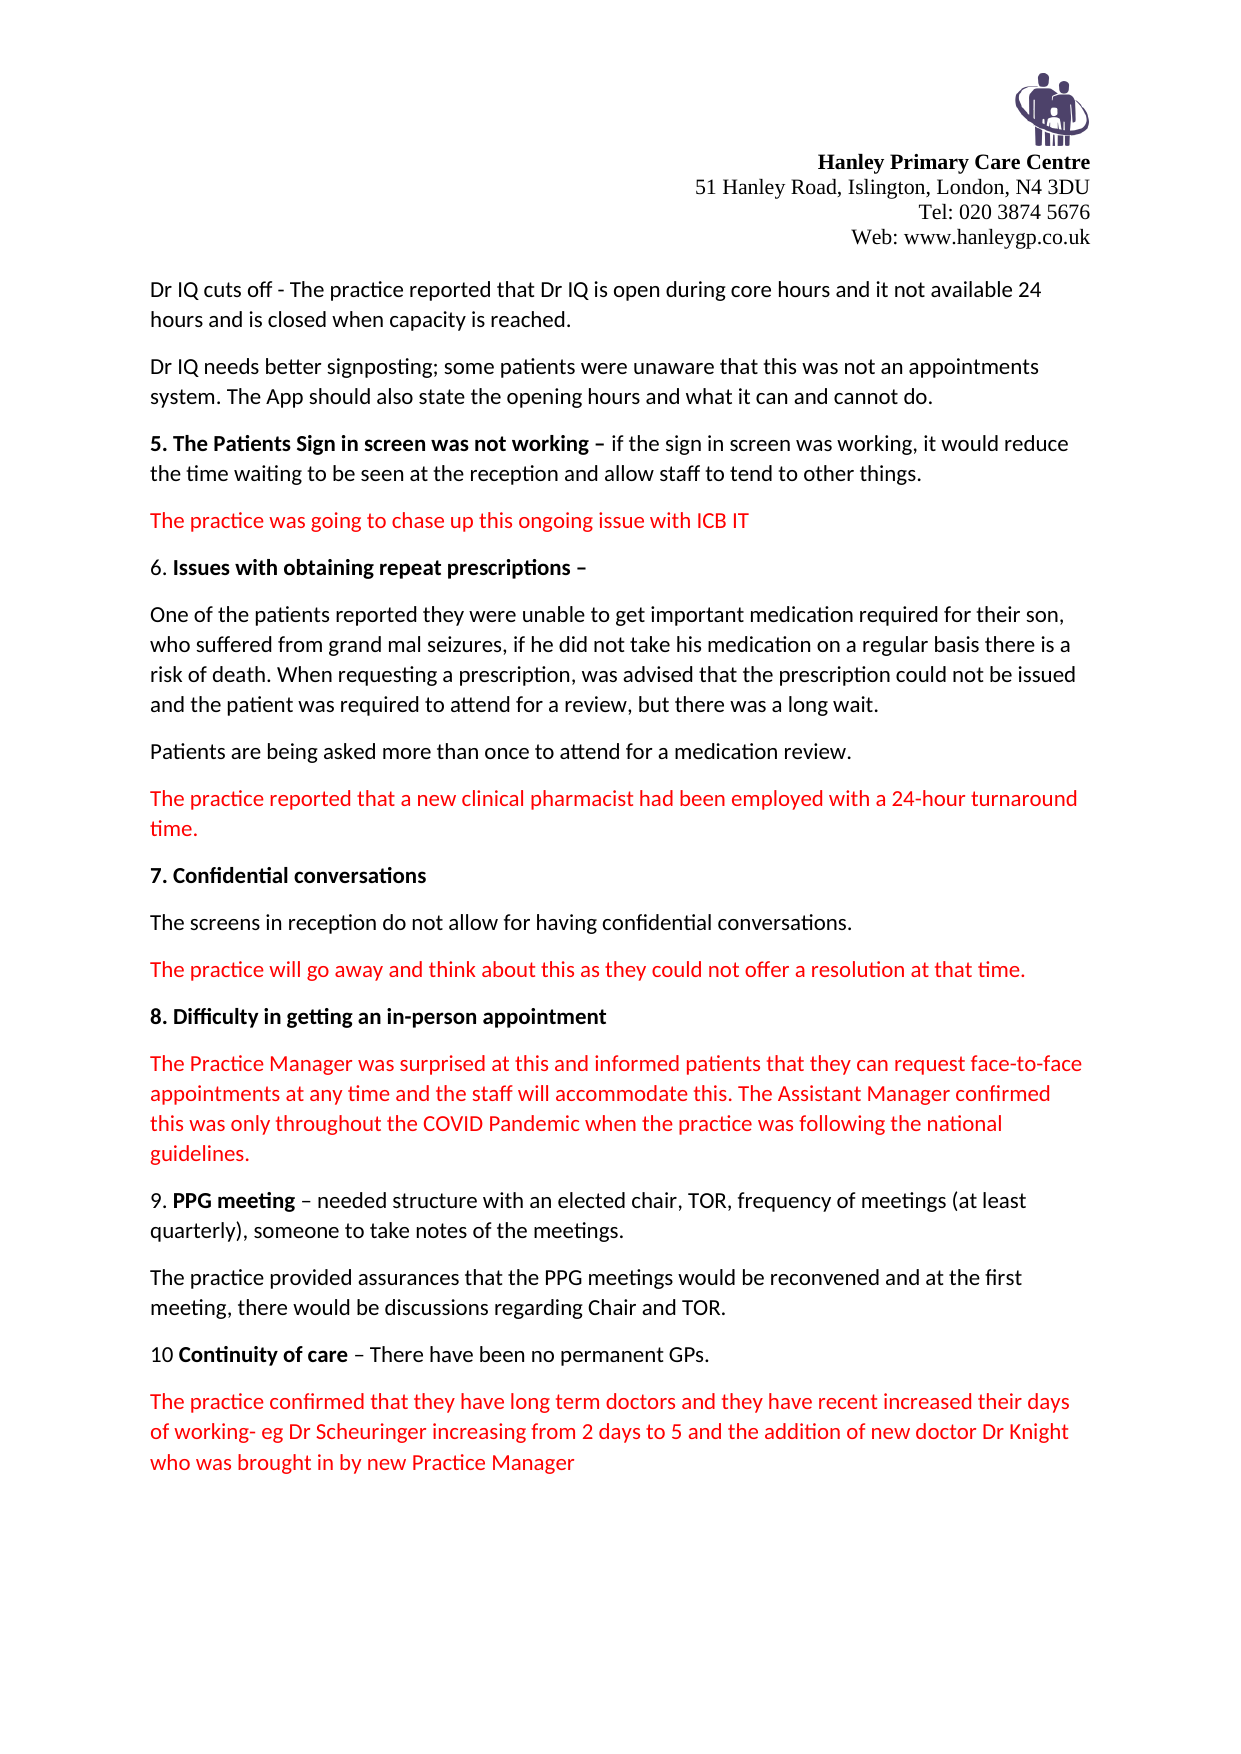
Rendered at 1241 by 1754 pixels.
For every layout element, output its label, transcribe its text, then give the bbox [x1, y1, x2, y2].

text 6. Issues with obtaining repeat prescriptions – [150, 553, 1090, 581]
text 8. Difficulty in getting an in-person appointment [150, 1002, 1090, 1030]
text The Practice Manager was surprised at this and informed patients that they can request face-to-face appointments at any time and the staff will accommodate this. The Assistant Manager confirmed this was only throughout the COVID Pandemic when the practice was following the national guidelines. [150, 1049, 1090, 1167]
text 5. The Patients Sign in screen was not working – if the sign in screen was working, it would reduce the time waiting to be seen at the reception and allow staff to tend to other things. [150, 429, 1090, 487]
text One of the patients reported they were unable to get important medication required for their son, who suffered from grand mal seizures, if he did not take his medication on a regular basis there is a risk of death. When requesting a prescription, was advised that the prescription could not be issued and the patient was required to attend for a review, but there was a long wait. [150, 600, 1090, 718]
text 9. PPG meeting – needed structure with an elected chair, TOR, frequency of meetings (at least quarterly), someone to take notes of the meetings. [150, 1186, 1090, 1244]
text The screens in reception do not allow for having confidential conversations. [150, 908, 1090, 936]
text 7. Confidential conversations [150, 861, 1090, 889]
text Dr IQ cuts off - The practice reported that Dr IQ is open during core hours and it not available 24 hours and is closed when capacity is reached. [150, 275, 1090, 333]
text The practice provided assurances that the PPG meetings would be reconvened and at the first meeting, there would be discussions regarding Chair and TOR. [150, 1263, 1090, 1322]
text The practice confirmed that they have long term doctors and they have recent increased their days of working- eg Dr Scheuringer increasing from 2 days to 5 and the addition of new doctor Dr Knight who was brought in by new Practice Manager [150, 1387, 1090, 1476]
text The practice will go away and think about this as they could not offer a resolution at that time. [150, 955, 1090, 983]
text The practice reported that a new clinical pharmacist had been employed with a 24-hour turnaround time. [150, 784, 1090, 842]
text Patients are being asked more than once to attend for a medication review. [150, 737, 1090, 765]
text 10 Continuity of care – There have been no permanent GPs. [150, 1340, 1090, 1368]
picture [1015, 73, 1091, 149]
text The practice was going to chase up this ongoing issue with ICB IT [150, 506, 1090, 534]
text Dr IQ needs better signposting; some patients were unaware that this was not an appointments system. The App should also state the opening hours and what it can and cannot do. [150, 352, 1090, 410]
